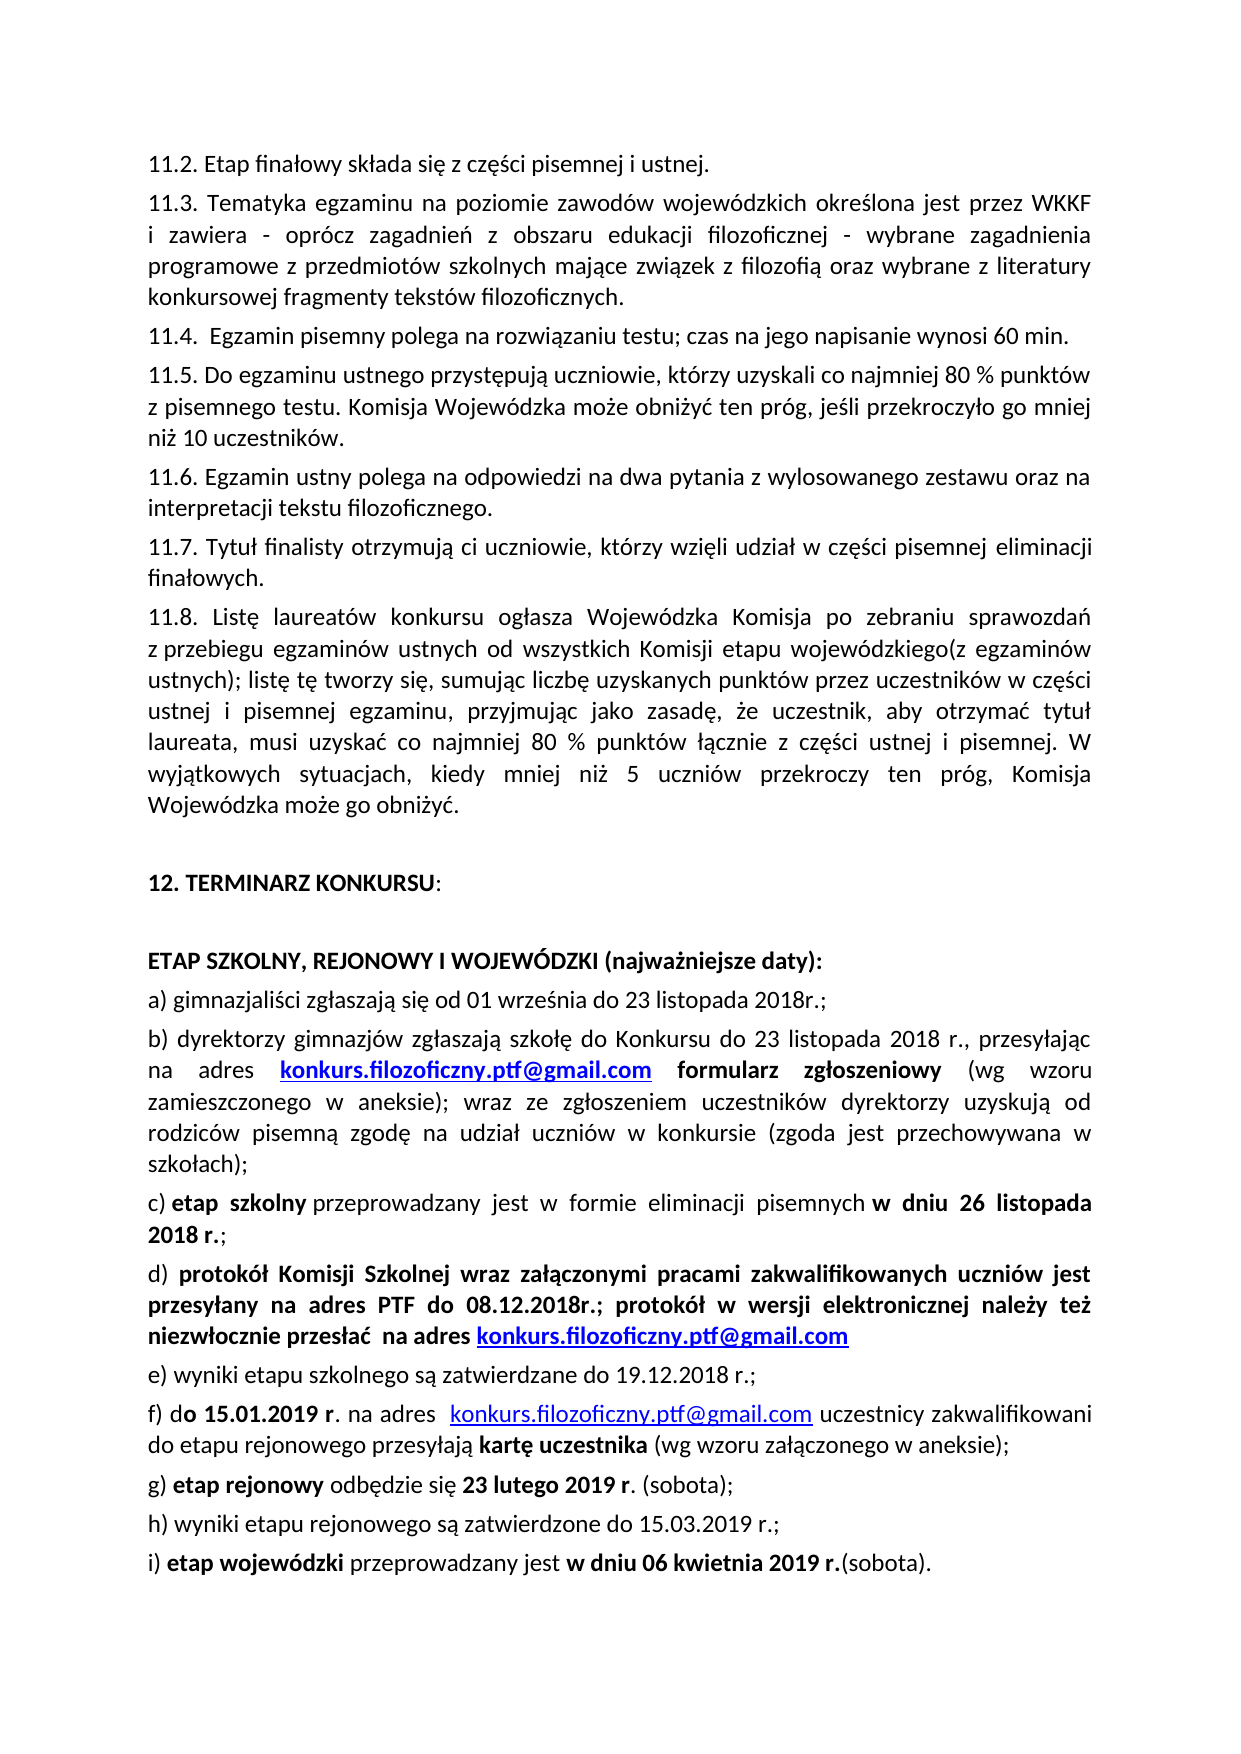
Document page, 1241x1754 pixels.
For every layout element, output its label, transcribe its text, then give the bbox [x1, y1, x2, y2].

text g) etap rejonowy odbędzie się 23 lutego 2019 r. (sobota); [148, 1468, 1092, 1499]
text 11.4. Egzamin pisemny polega na rozwiązaniu testu; czas na jego napisanie wynosi 60 min. [148, 319, 1092, 351]
text 11.3. Tematyka egzaminu na poziomie zawodów wojewódzkich określona jest przez WKKF i zawiera - oprócz zagadnień z obszaru edukacji filozoficznej - wybrane zagadnienia programowe z przedmiotów szkolnych mające związek z filozofią oraz wybrane z literatury konkursowej fragmenty tekstów filozoficznych. [148, 187, 1092, 312]
text c) etap szkolny przeprowadzany jest w formie eliminacji pisemnych w dniu 26 listopada 2018 r.; [148, 1187, 1092, 1249]
text 11.5. Do egzaminu ustnego przystępują uczniowie, którzy uzyskali co najmniej 80 % punktów z pisemnego testu. Komisja Wojewódzka może obniżyć ten próg, jeśli przekroczyło go mniej niż 10 uczestników. [148, 359, 1092, 452]
text e) wyniki etapu szkolnego są zatwierdzane do 19.12.2018 r.; [148, 1359, 1092, 1390]
text b) dyrektorzy gimnazjów zgłaszają szkołę do Konkursu do 23 listopada 2018 r., przesyłając na adres konkurs.filozoficzny.ptf@gmail.com formularz zgłoszeniowy (wg wzoru zamieszczonego w aneksie); wraz ze zgłoszeniem uczestników dyrektorzy uzyskują od rodziców pisemną zgodę na udział uczniów w konkursie (zgoda jest przechowywana w szkołach); [148, 1023, 1092, 1179]
text d) protokół Komisji Szkolnej wraz załączonymi pracami zakwalifikowanych uczniów jest przesyłany na adres PTF do 08.12.2018r.; protokół w wersji elektronicznej należy też niezwłocznie przesłać na adres konkurs.filozoficzny.ptf@gmail.com [148, 1257, 1092, 1351]
text 11.2. Etap finałowy składa się z części pisemnej i ustnej. [148, 148, 1092, 179]
text 12. TERMINARZ KONKURSU: [148, 866, 1092, 898]
text 11.7. Tytuł finalisty otrzymują ci uczniowie, którzy wzięli udział w części pisemnej eliminacji finałowych. [148, 531, 1092, 593]
text f) do 15.01.2019 r. na adres konkurs.filozoficzny.ptf@gmail.com uczestnicy zakwalifikowani do etapu rejonowego przesyłają kartę uczestnika (wg wzoru załączonego w aneksie); [148, 1398, 1092, 1460]
text ETAP SZKOLNY, REJONOWY I WOJEWÓDZKI (najważniejsze daty): [148, 944, 1092, 976]
text i) etap wojewódzki przeprowadzany jest w dniu 06 kwietnia 2019 r.(sobota). [148, 1546, 1092, 1577]
text a) gimnazjaliści zgłaszają się od 01 września do 23 listopada 2018r.; [148, 984, 1092, 1015]
text 11.8. Listę laureatów konkursu ogłasza Wojewódzka Komisja po zebraniu sprawozdań z przebiegu egzaminów ustnych od wszystkich Komisji etapu wojewódzkiego(z egzaminów ustnych); listę tę tworzy się, sumując liczbę uzyskanych punktów przez uczestników w części ustnej i pisemnej egzaminu, przyjmując jako zasadę, że uczestnik, aby otrzymać tytuł laureata, musi uzyskać co najmniej 80 % punktów łącznie z części ustnej i pisemnej. W wyjątkowych sytuacjach, kiedy mniej niż 5 uczniów przekroczy ten próg, Komisja Wojewódzka może go obniżyć. [148, 601, 1092, 819]
text h) wyniki etapu rejonowego są zatwierdzone do 15.03.2019 r.; [148, 1507, 1092, 1538]
text 11.6. Egzamin ustny polega na odpowiedzi na dwa pytania z wylosowanego zestawu oraz na interpretacji tekstu filozoficznego. [148, 460, 1092, 523]
